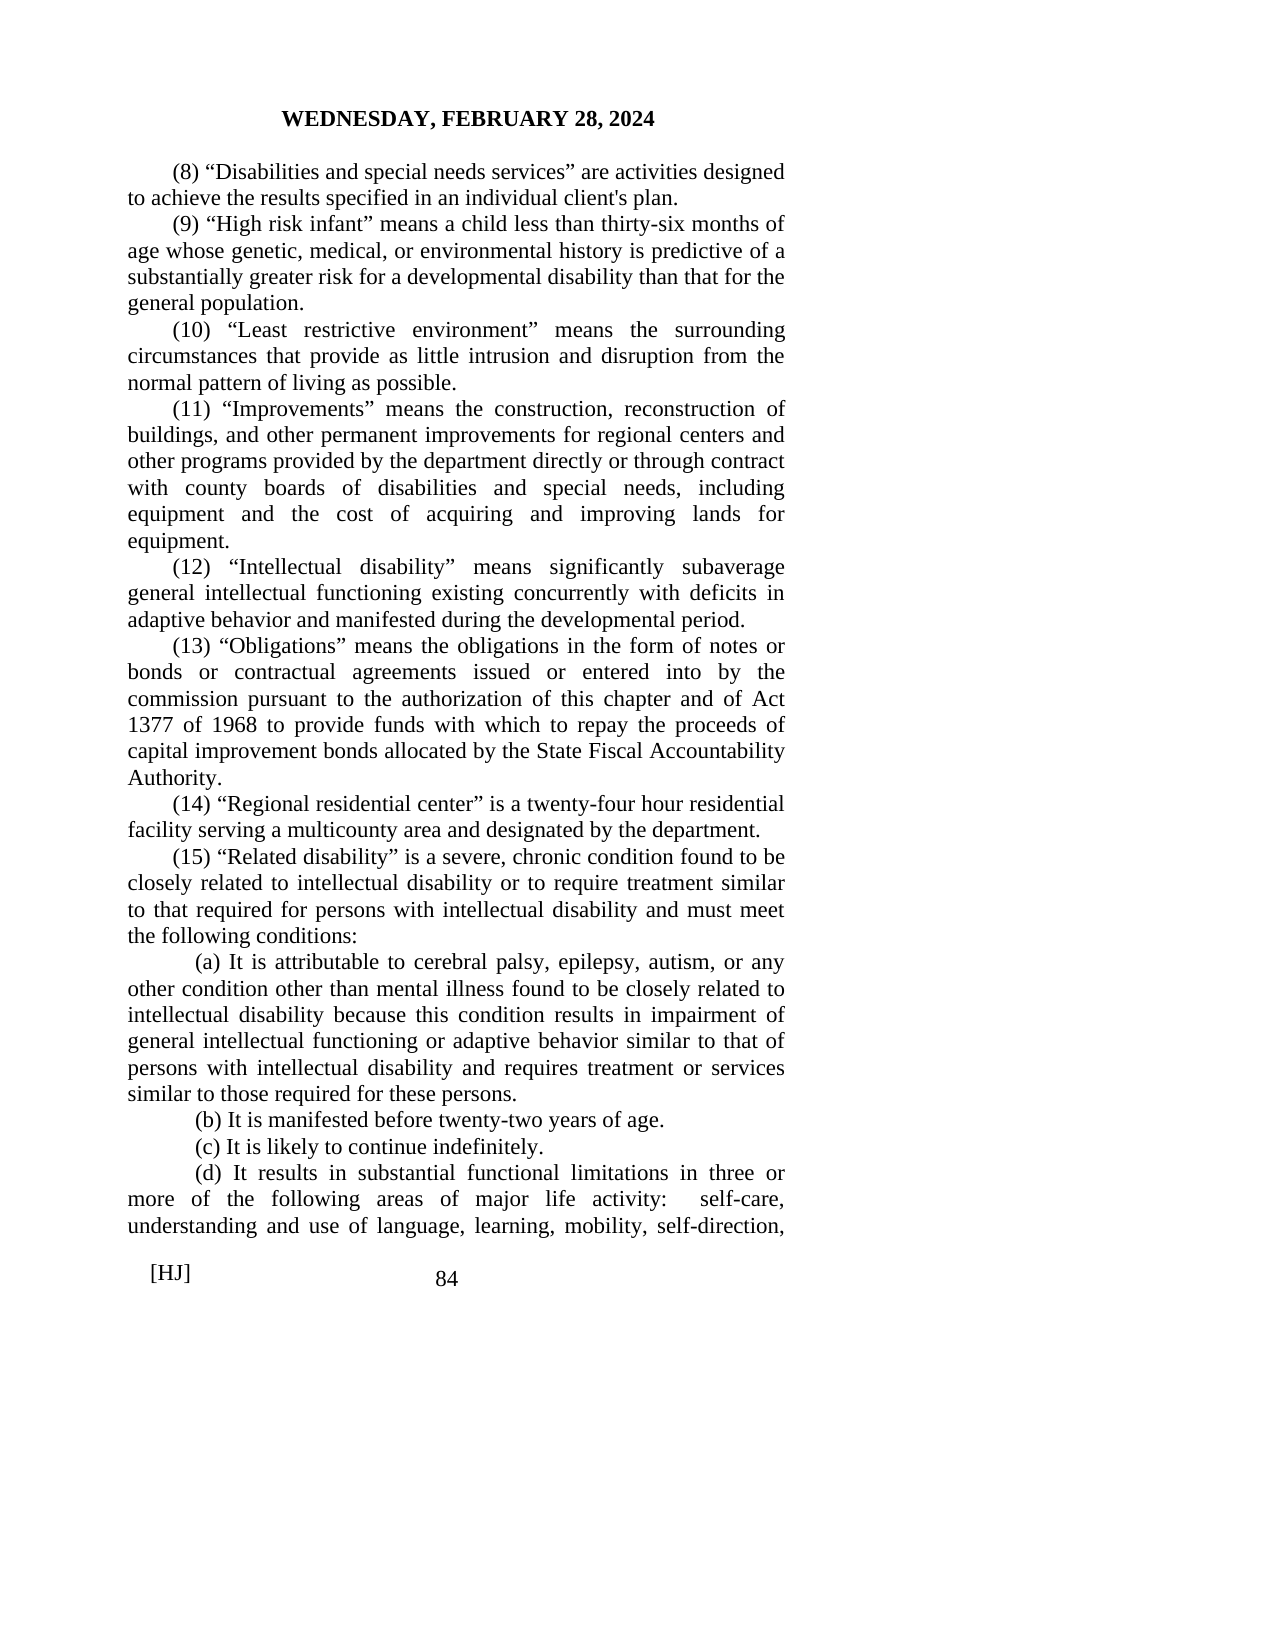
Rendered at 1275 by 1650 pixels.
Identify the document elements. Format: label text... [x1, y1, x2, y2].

text (a) It is attributable to cerebral palsy, epilepsy, autism, or any other condition other than mental illness found to be closely related to intellectual disability because this condition results in impairment of general intellectual functioning or adaptive behavior similar to that of persons with intellectual disability and requires treatment or services similar to those required for these persons. [127, 948, 786, 1106]
text (9) “High risk infant” means a child less than thirty-six months of age whose genetic, medical, or environmental history is predictive of a substantially greater risk for a developmental disability than that for the general population. [127, 210, 786, 316]
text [127, 1159, 786, 1238]
text (b) It is manifested before twenty-two years of age. [127, 1106, 786, 1133]
text (14) “Regional residential center” is a twenty-four hour residential facility serving a multicounty area and designated by the department. [127, 790, 786, 843]
text (12) “Intellectual disability” means significantly subaverage general intellectual functioning existing concurrently with deficits in adaptive behavior and manifested during the developmental period. [127, 553, 786, 632]
text (11) “Improvements” means the construction, reconstruction of buildings, and other permanent improvements for regional centers and other programs provided by the department directly or through contract with county boards of disabilities and special needs, including equipment and the cost of acquiring and improving lands for equipment. [127, 395, 786, 553]
text (10) “Least restrictive environment” means the surrounding circumstances that provide as little intrusion and disruption from the normal pattern of living as possible. [127, 316, 786, 395]
text (c) It is likely to continue indefinitely. [127, 1133, 786, 1159]
text (13) “Obligations” means the obligations in the form of notes or bonds or contractual agreements issued or entered into by the commission pursuant to the authorization of this chapter and of Act 1377 of 1968 to provide funds with which to repay the proceeds of capital improvement bonds allocated by the State Fiscal Accountability Authority. [127, 632, 786, 790]
text (8) “Disabilities and special needs services” are activities designed to achieve the results specified in an individual client's plan. [127, 158, 786, 210]
text (15) “Related disability” is a severe, chronic condition found to be closely related to intellectual disability or to require treatment similar to that required for persons with intellectual disability and must meet the following conditions: [127, 843, 786, 948]
